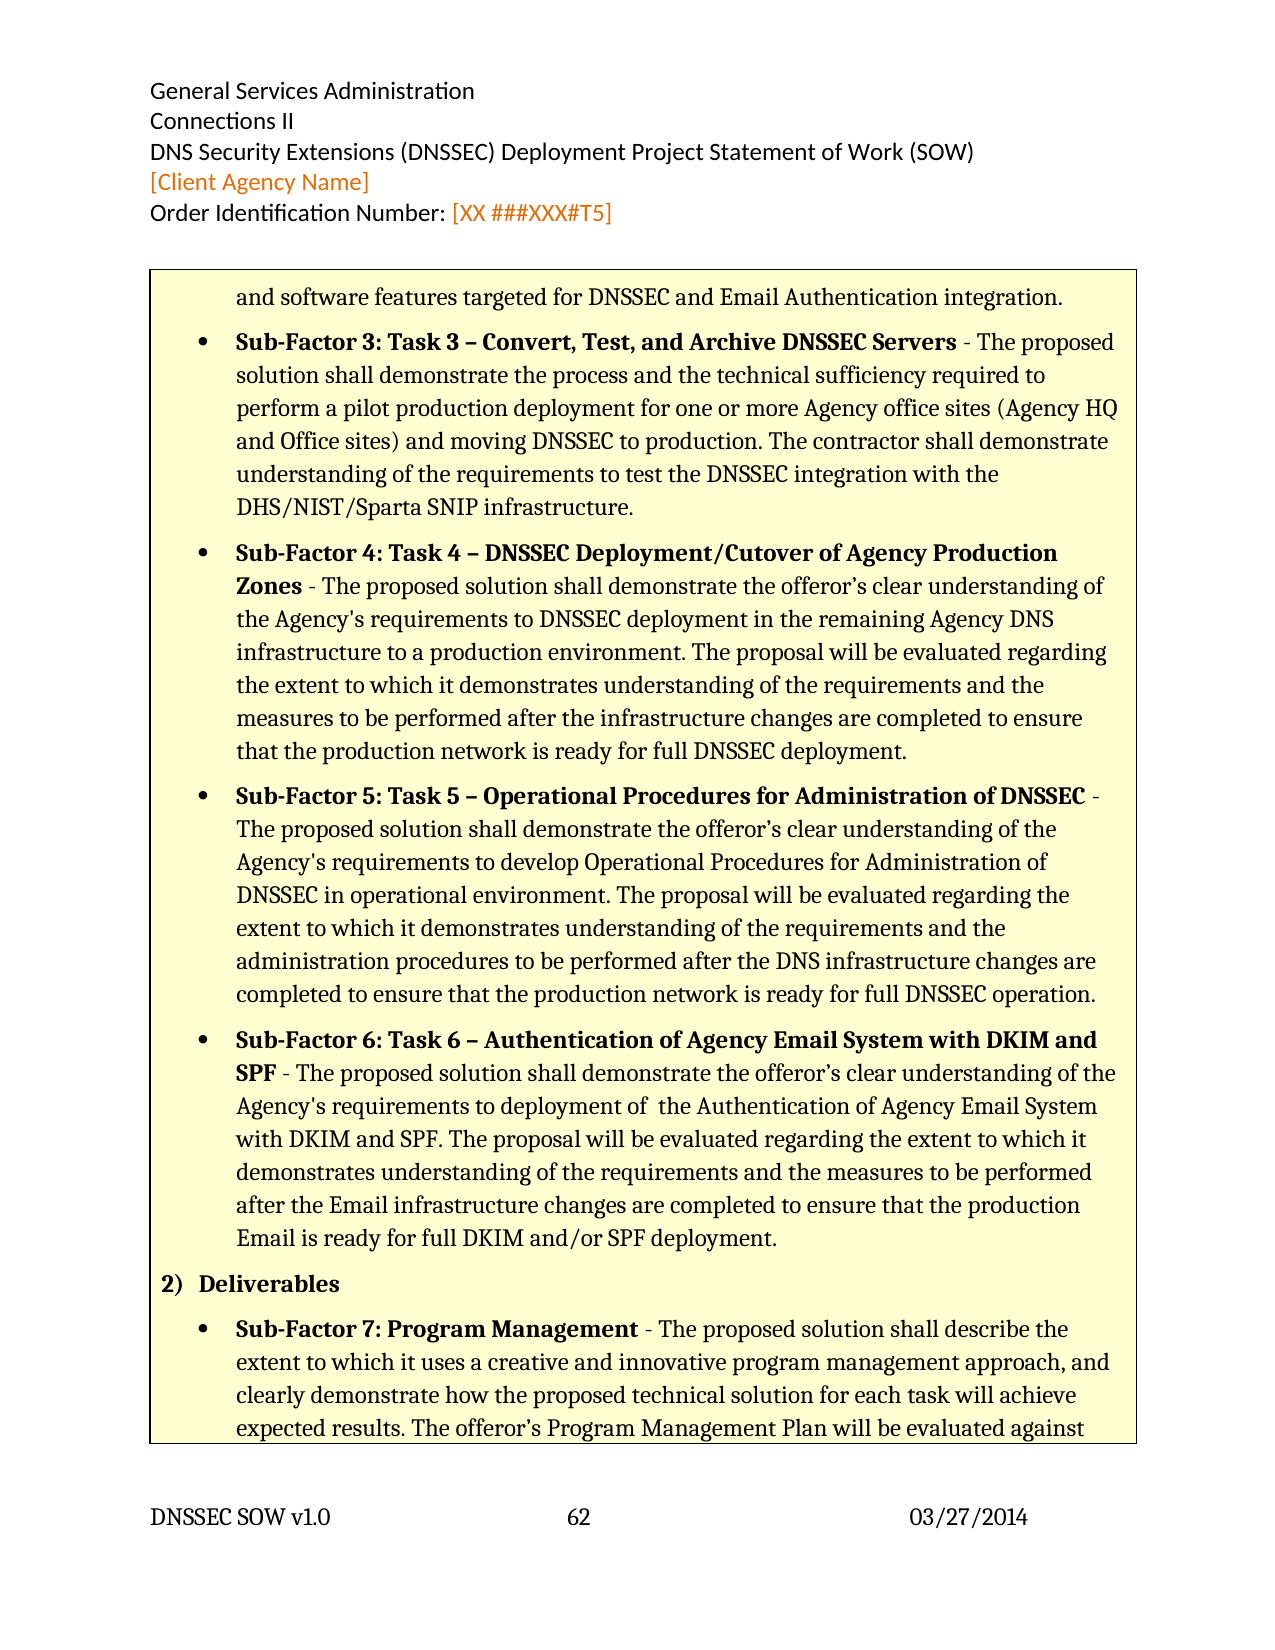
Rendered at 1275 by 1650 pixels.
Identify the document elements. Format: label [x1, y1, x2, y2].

table_header [151, 270, 1136, 1443]
